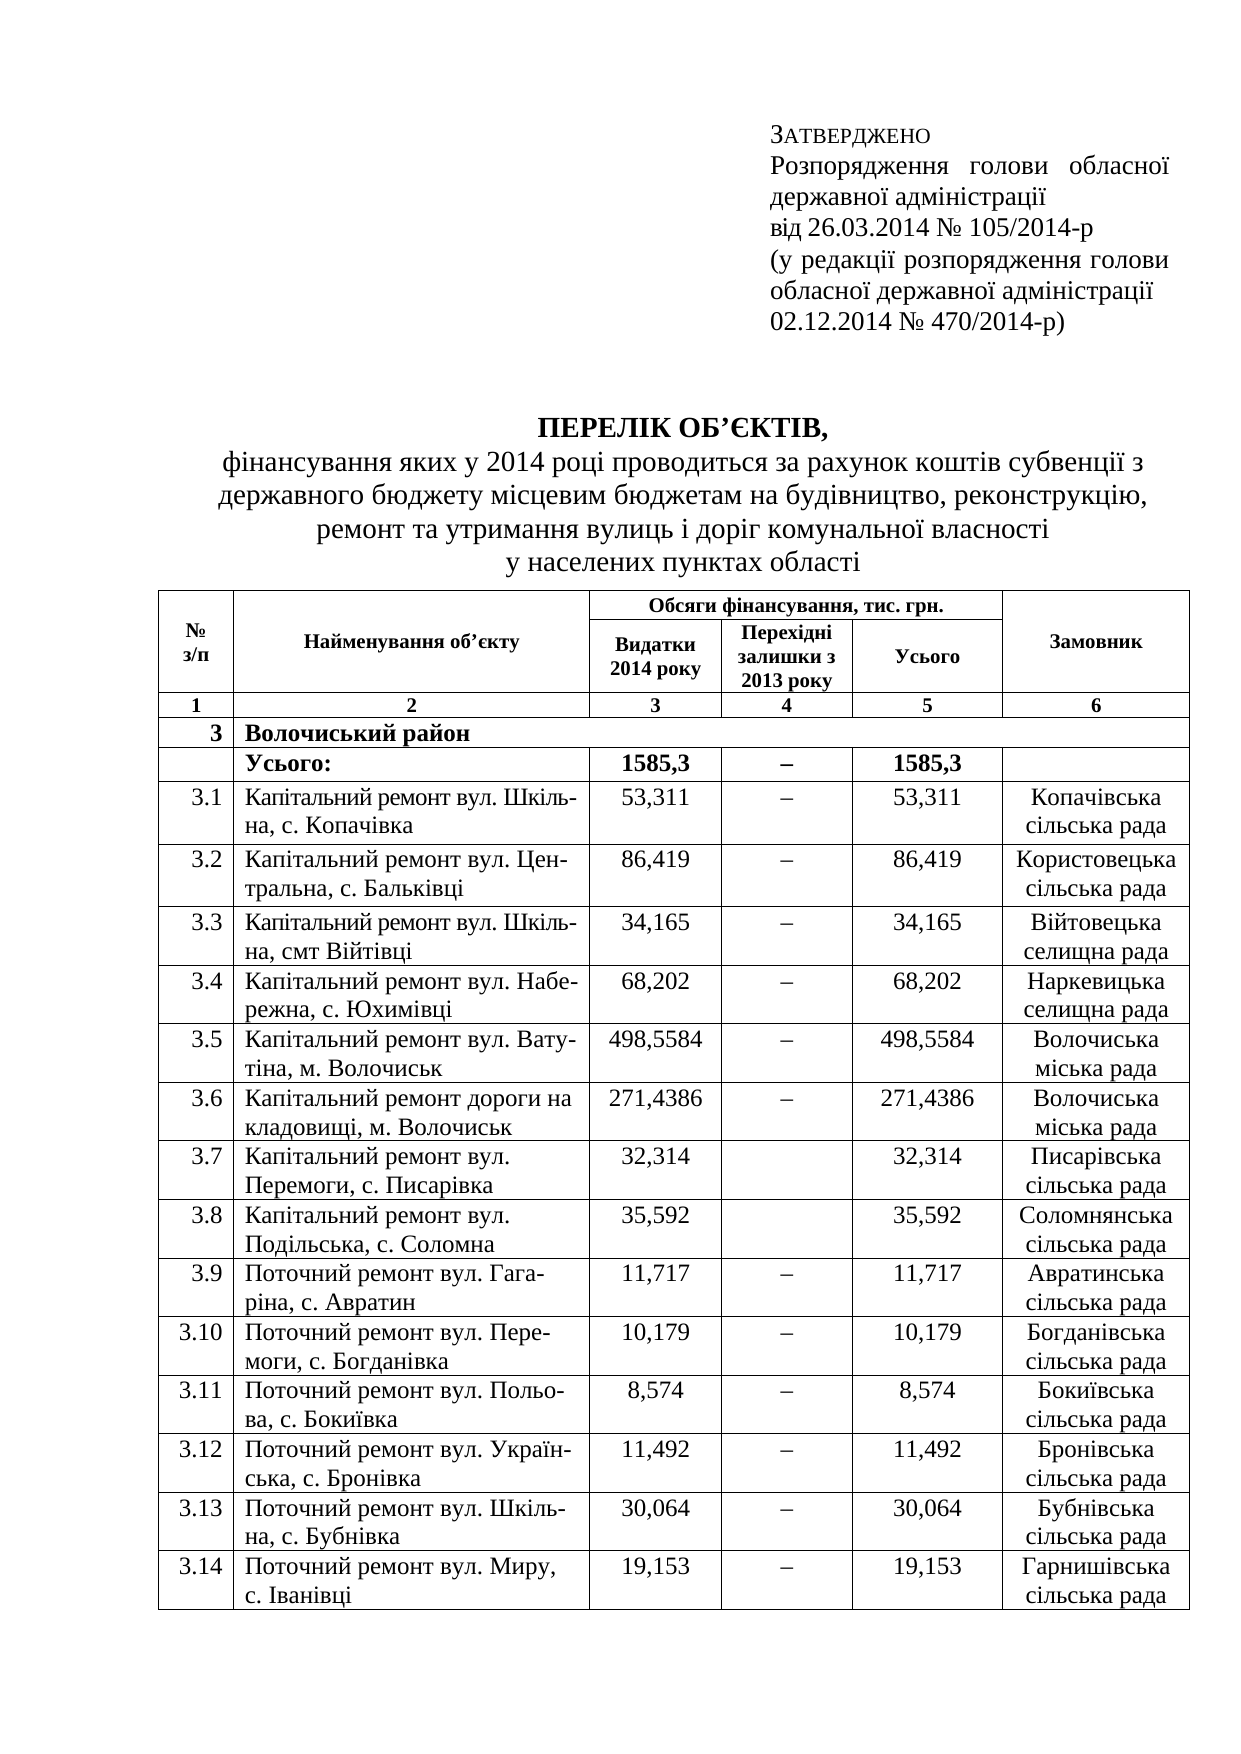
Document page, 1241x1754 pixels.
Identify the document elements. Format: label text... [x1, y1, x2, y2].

table_cell 53,311 [853, 782, 1002, 843]
table_cell Волочиська міська рада [1003, 1024, 1189, 1082]
table_cell Бронівська сільська рада [1003, 1434, 1189, 1492]
table_cell Наркевицька селищна рада [1003, 966, 1189, 1023]
table_cell 19,153 [853, 1551, 1002, 1609]
table_cell 3.13 [159, 1493, 233, 1550]
table_cell 35,592 [590, 1200, 721, 1257]
table_cell Усього: [234, 748, 589, 781]
table_cell Усього [853, 620, 1002, 692]
table_cell 3.5 [159, 1024, 233, 1082]
table_cell 35,592 [853, 1200, 1002, 1257]
table_cell 68,202 [590, 966, 721, 1023]
table_cell Капітальний ремонт вул. Подільська, с. Соломна [234, 1200, 589, 1257]
table_cell 3.2 [159, 845, 233, 906]
table_cell – [722, 1083, 852, 1140]
table_cell Капітальний ремонт вул. Перемоги, с. Писарівка [234, 1141, 589, 1199]
table_cell – [722, 1493, 852, 1550]
table_cell 1585,3 [590, 748, 721, 781]
table_cell – [722, 845, 852, 906]
table_cell Поточний ремонт вул. Українська, с. Бронівка [234, 1434, 589, 1492]
table_cell 3.11 [159, 1376, 233, 1433]
table_cell 32,314 [590, 1141, 721, 1199]
table_cell [722, 1141, 852, 1199]
table_cell 3 [159, 718, 233, 747]
table_cell – [722, 1317, 852, 1374]
table_cell 271,4386 [853, 1083, 1002, 1140]
table_cell [159, 748, 233, 781]
table_cell 3.6 [159, 1083, 233, 1140]
table_cell 3.4 [159, 966, 233, 1023]
table_cell Капітальний ремонт вул. Центральна, с. Бальківці [234, 845, 589, 906]
table_cell Писарівська сільська рада [1003, 1141, 1189, 1199]
table_cell 271,4386 [590, 1083, 721, 1140]
table_cell 3 [590, 693, 721, 717]
table_cell Богданівська сільська рада [1003, 1317, 1189, 1374]
table_cell 3.1 [159, 782, 233, 843]
table_cell – [722, 1376, 852, 1433]
table_cell 3.7 [159, 1141, 233, 1199]
table_cell 30,064 [590, 1493, 721, 1550]
table_cell 86,419 [853, 845, 1002, 906]
table_cell 11,717 [590, 1259, 721, 1316]
table_cell 3.3 [159, 907, 233, 965]
table_cell Перехідні залишки з 2013 року [722, 620, 852, 692]
table_cell 30,064 [853, 1493, 1002, 1550]
table_cell – [722, 1434, 852, 1492]
table_cell [722, 1200, 852, 1257]
table_cell Капітальний ремонт вул. Набережна, с. Юхимівці [234, 966, 589, 1023]
table_cell Гарнишівська сільська рада [1003, 1551, 1189, 1609]
table_cell 53,311 [590, 782, 721, 843]
table_cell 11,492 [853, 1434, 1002, 1492]
table_cell Поточний ремонт вул. Польова, с. Бокиївка [234, 1376, 589, 1433]
table_cell – [722, 1259, 852, 1316]
table_cell 5 [853, 693, 1002, 717]
table_cell – [722, 1024, 852, 1082]
table_cell 1585,3 [853, 748, 1002, 781]
table_cell 34,165 [590, 907, 721, 965]
table_cell 19,153 [590, 1551, 721, 1609]
table_cell 11,492 [590, 1434, 721, 1492]
table_header Найменування об’єкту [234, 591, 589, 692]
table_cell 3.12 [159, 1434, 233, 1492]
text у населених пунктах області [177, 544, 1189, 578]
table_header Замовник [1003, 591, 1189, 692]
table_cell 4 [722, 693, 852, 717]
table_cell Соломнянська сільська рада [1003, 1200, 1189, 1257]
table_cell 34,165 [853, 907, 1002, 965]
table_cell 68,202 [853, 966, 1002, 1023]
table_cell Капітальний ремонт вул. Ватутіна, м. Волочиськ [234, 1024, 589, 1082]
table_cell Волочиська міська рада [1003, 1083, 1189, 1140]
table_cell Капітальний ремонт вул. Шкільна, смт Війтівці [234, 907, 589, 965]
text фінансування яких у 2014 році проводиться за рахунок коштів субвенції з державного бюджету місцевим бюджетам на будівництво, реконструкцію, ремонт та утримання вулиць і доріг комунальної власності [177, 444, 1189, 544]
text Перелік об’єктів, [177, 410, 1189, 444]
table_cell 3.14 [159, 1551, 233, 1609]
table_cell 3.8 [159, 1200, 233, 1257]
table_cell Поточний ремонт вул. Гагаріна, с. Авратин [234, 1259, 589, 1316]
table_cell Поточний ремонт вул. Шкільна, с. Бубнівка [234, 1493, 589, 1550]
table_cell 10,179 [590, 1317, 721, 1374]
table_cell Видатки 2014 року [590, 620, 721, 692]
table_cell 6 [1003, 693, 1189, 717]
table_cell 3.10 [159, 1317, 233, 1374]
table_cell Війтовецька селищна рада [1003, 907, 1189, 965]
table_cell 3.9 [159, 1259, 233, 1316]
table_cell [1003, 748, 1189, 781]
table_cell 1 [159, 693, 233, 717]
table_cell 2 [234, 693, 589, 717]
table_cell – [722, 782, 852, 843]
table_cell 32,314 [853, 1141, 1002, 1199]
table_cell 498,5584 [853, 1024, 1002, 1082]
table_cell Капітальний ремонт вул. Шкільна, с. Копачівка [234, 782, 589, 843]
table_cell Користовецька сільська рада [1003, 845, 1189, 906]
table_cell Бубнівська сільська рада [1003, 1493, 1189, 1550]
table_cell Бокиївська сільська рада [1003, 1376, 1189, 1433]
table_cell Поточний ремонт вул. Миру, с. Іванівці [234, 1551, 589, 1609]
table_header № з/п [159, 591, 233, 692]
table_cell Авратинська сільська рада [1003, 1259, 1189, 1316]
table_cell 8,574 [853, 1376, 1002, 1433]
table_cell Поточний ремонт вул. Перемоги, с. Богданівка [234, 1317, 589, 1374]
table_cell 11,717 [853, 1259, 1002, 1316]
table_cell – [722, 966, 852, 1023]
table_cell 86,419 [590, 845, 721, 906]
table_cell – [722, 748, 852, 781]
table_header Затверджено Розпорядження голови обласної державної адміністрації від 26.03.2014 № 105/2014-р (у редакції розпорядження голови обласної державної адміністрації 02.12.2014 № 470/2014-р) [759, 118, 1181, 336]
table_cell 10,179 [853, 1317, 1002, 1374]
table_cell 8,574 [590, 1376, 721, 1433]
table_cell Копачівська сільська рада [1003, 782, 1189, 843]
table_cell 498,5584 [590, 1024, 721, 1082]
table_header Обсяги фінансування, тис. грн. [590, 591, 1002, 619]
table_cell Волочиський район [234, 718, 1189, 747]
table_cell Капітальний ремонт дороги на кладовищі, м. Волочиськ [234, 1083, 589, 1140]
table_cell – [722, 1551, 852, 1609]
table_cell – [722, 907, 852, 965]
